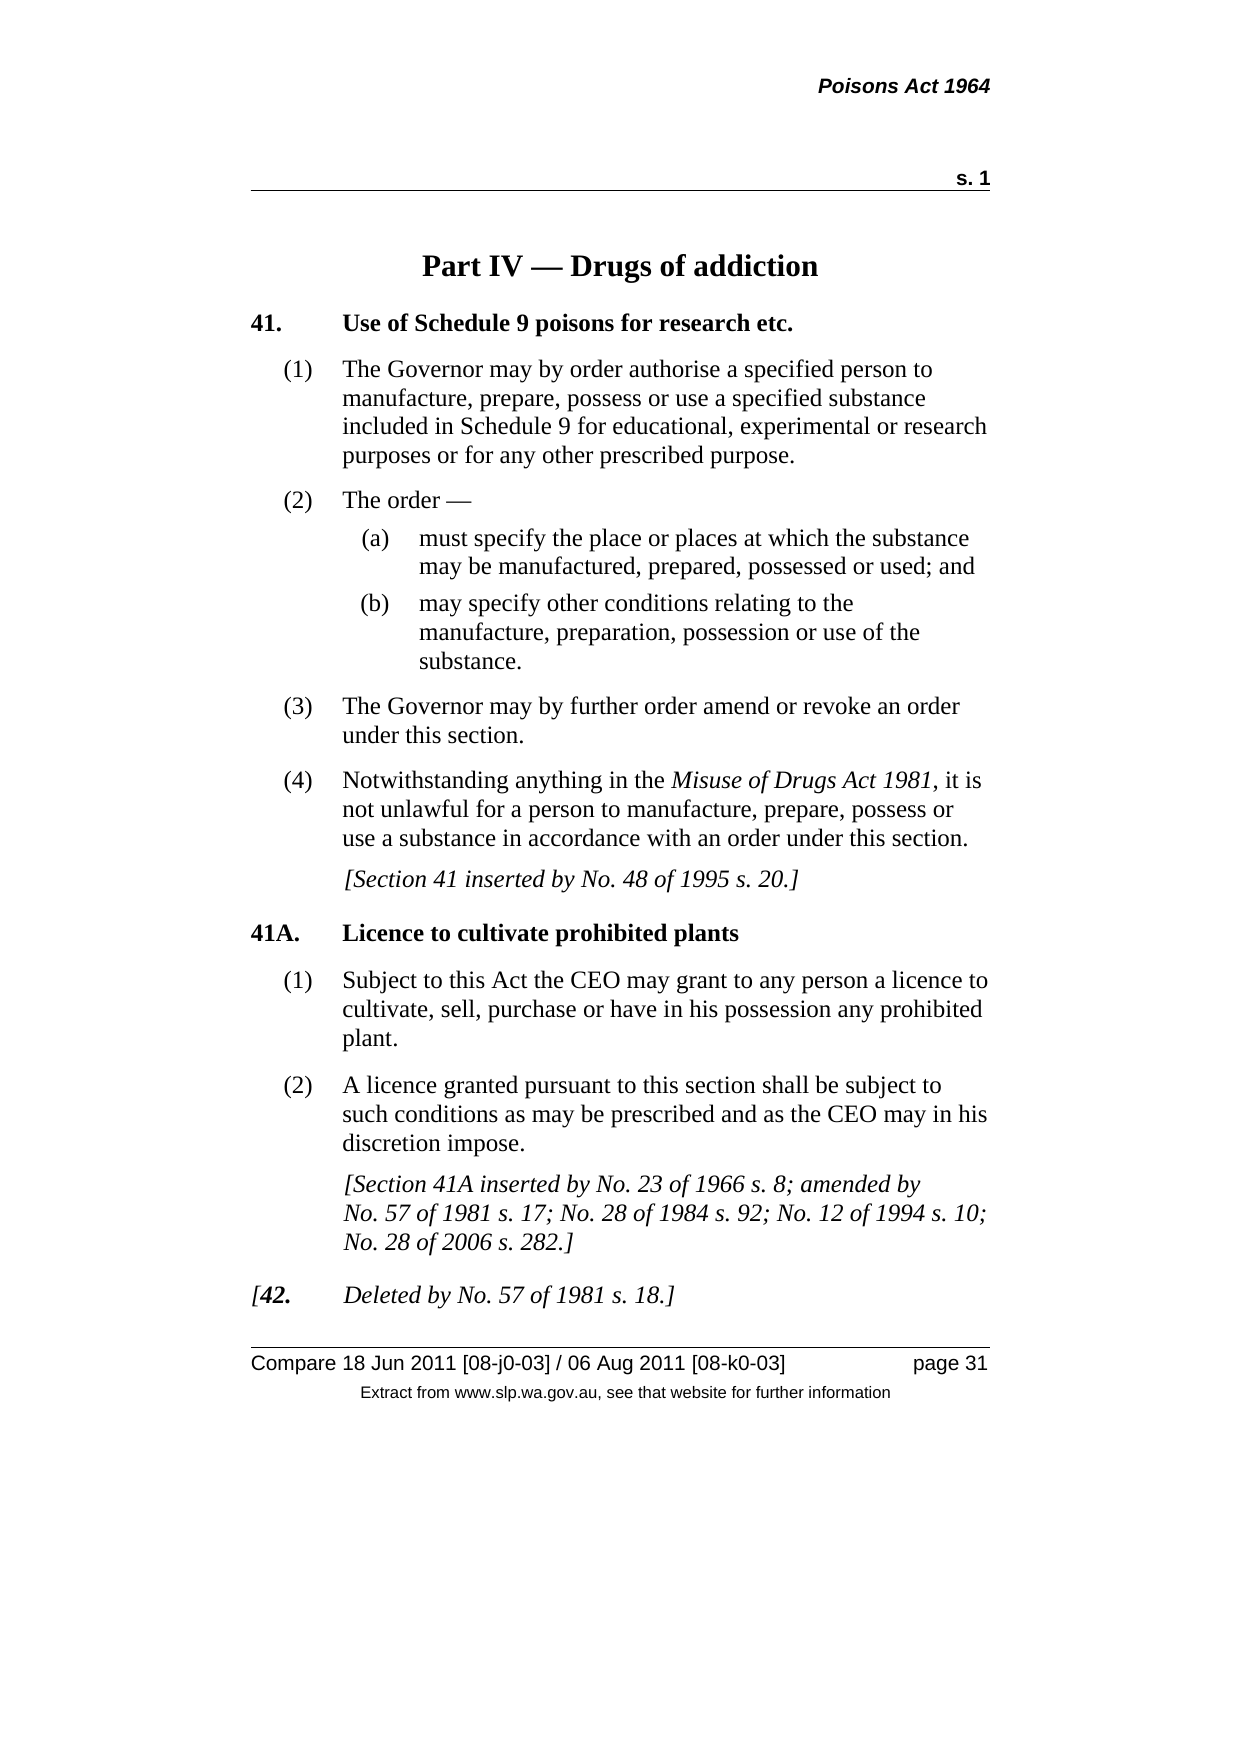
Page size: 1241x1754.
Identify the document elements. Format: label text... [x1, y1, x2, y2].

subtitle 41. Use of Schedule 9 poisons for research etc. [251, 308, 990, 337]
text [Section 41 inserted by No. 48 of 1995 s. 20.] [251, 864, 990, 893]
subtitle 41A. Licence to cultivate prohibited plants [251, 918, 990, 947]
text (2) The order — [251, 486, 990, 514]
text (b) may specify other conditions relating to the manufacture, preparation, possession or use of the substance. [251, 588, 990, 675]
text [Section 41A inserted by No. 23 of 1966 s. 8; amended by No. 57 of 1981 s. 17; No. 28 of 1984 s. 92; No. 12 of 1994 s. 10; No. 28 of 2006 s. 282.] [251, 1169, 990, 1256]
text (a) must specify the place or places at which the substance may be manufactured, prepared, possessed or used; and [251, 523, 990, 580]
text (4) Notwithstanding anything in the Misuse of Drugs Act 1981, it is not unlawful for a person to manufacture, prepare, possess or use a substance in accordance with an order under this section. [251, 766, 990, 852]
text (3) The Governor may by further order amend or revoke an order under this section. [251, 691, 990, 749]
text (2) A licence granted pursuant to this section shall be subject to such conditions as may be prescribed and as the CEO may in his discretion impose. [251, 1071, 990, 1157]
text (1) The Governor may by order authorise a specified person to manufacture, prepare, possess or use a specified substance included in Schedule 9 for educational, experimental or research purposes or for any other prescribed purpose. [251, 354, 990, 469]
text [42. Deleted by No. 57 of 1981 s. 18.] [251, 1281, 990, 1309]
text (1) Subject to this Act the CEO may grant to any person a licence to cultivate, sell, purchase or have in his possession any prohibited plant. [251, 966, 990, 1052]
subtitle Part IV — Drugs of addiction [251, 247, 990, 283]
